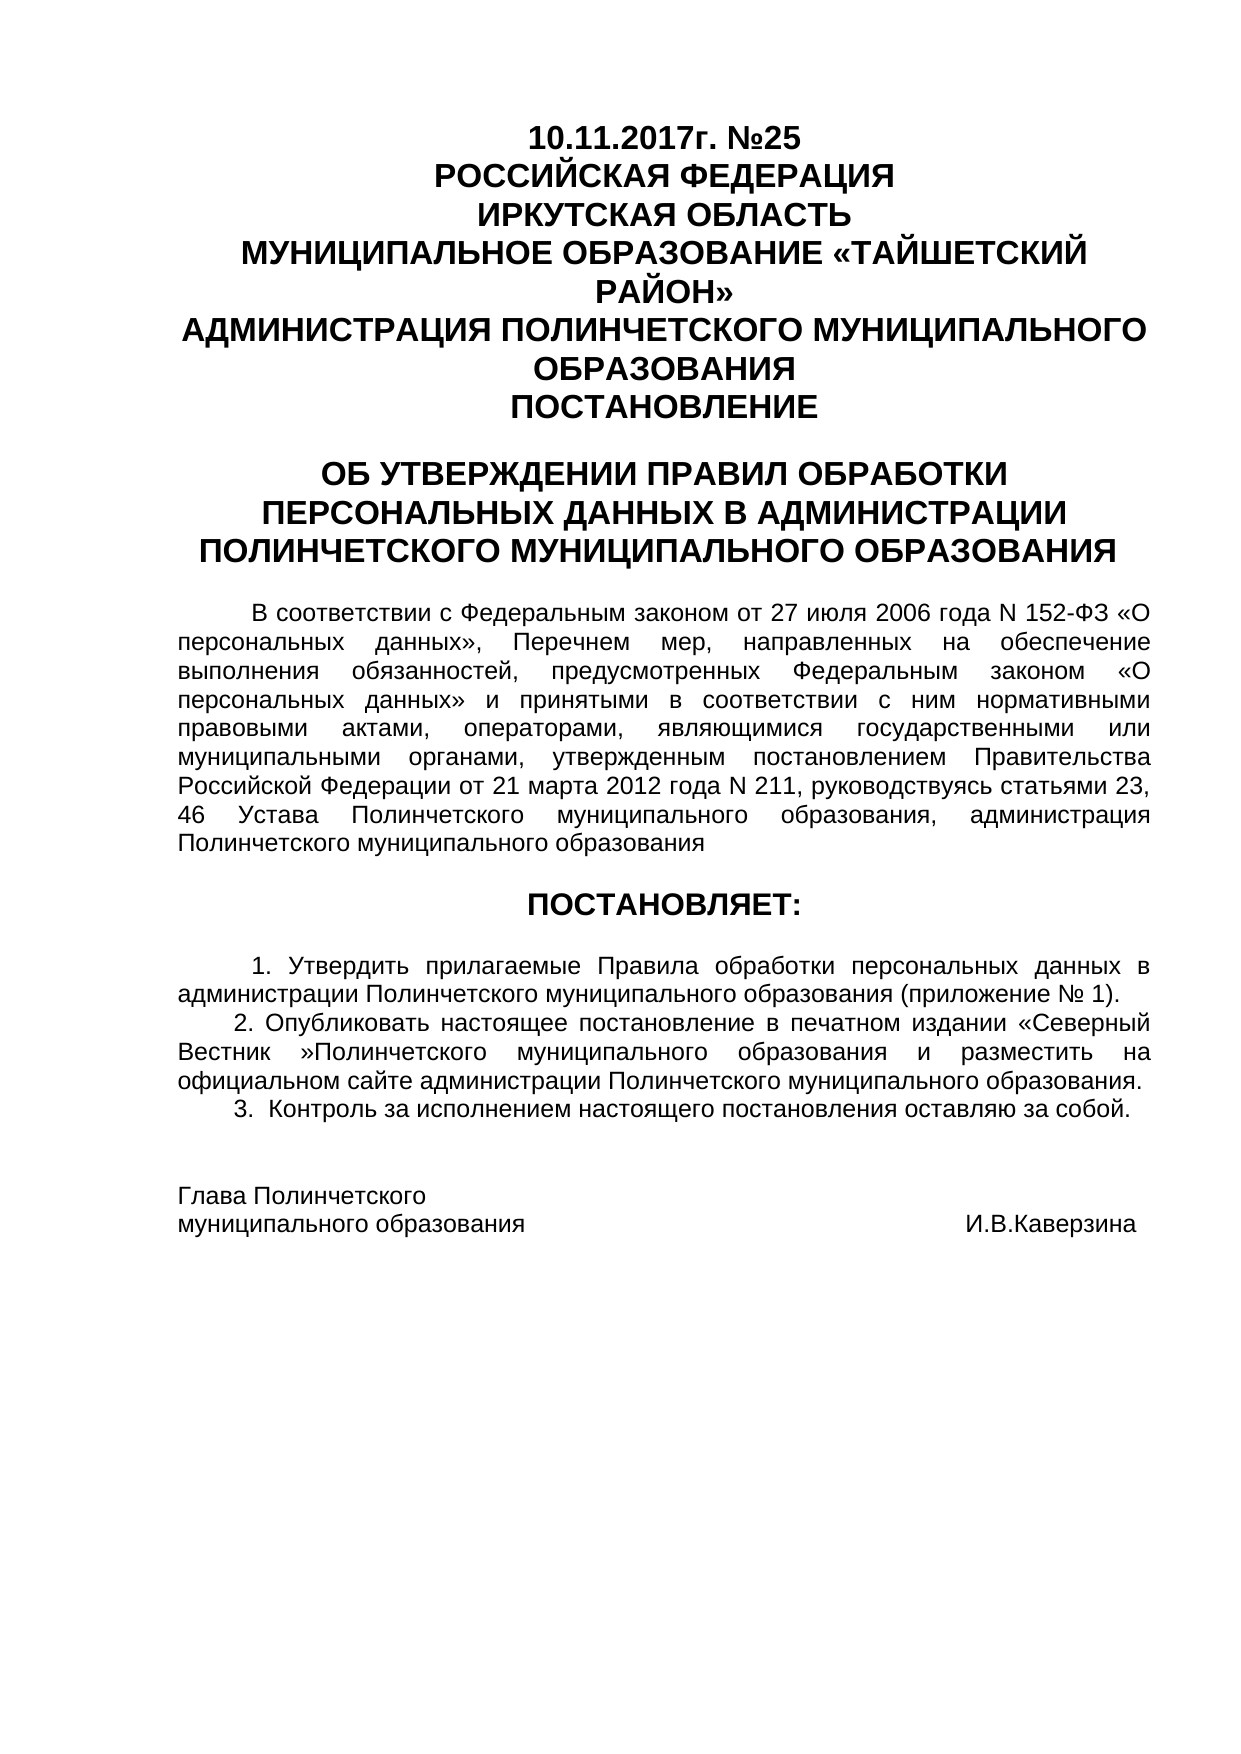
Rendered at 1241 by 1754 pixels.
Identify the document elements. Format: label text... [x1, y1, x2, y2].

text АДМИНИСТРАЦИЯ ПОЛИНЧЕТСКОГО МУНИЦИПАЛЬНОГО ОБРАЗОВАНИЯ [177, 310, 1152, 387]
text 1. Утвердить прилагаемые Правила обработки персональных данных в администрации Полинчетского муниципального образования (приложение № 1). [177, 951, 1152, 1008]
text РОССИЙСКАЯ ФЕДЕРАЦИЯ [177, 157, 1152, 195]
text 3. Контроль за исполнением настоящего постановления оставляю за собой. [177, 1094, 1152, 1123]
text В соответствии с Федеральным законом от 27 июля 2006 года N 152-ФЗ «О персональных данных», Перечнем мер, направленных на обеспечение выполнения обязанностей, предусмотренных Федеральным законом «О персональных данных» и принятыми в соответствии с ним нормативными правовыми актами, операторами, являющимися государственными или муниципальными органами, утвержденным постановлением Правительства Российской Федерации от 21 марта 2012 года N 211, руководствуясь статьями 23, 46 Устава Полинчетского муниципального образования, администрация Полинчетского муниципального образования [177, 598, 1152, 857]
text МУНИЦИПАЛЬНОЕ ОБРАЗОВАНИЕ «ТАЙШЕТСКИЙ РАЙОН» [177, 233, 1152, 310]
text 10.11.2017г. №25 [177, 118, 1152, 157]
text ПОСТАНОВЛЕНИЕ [177, 387, 1152, 426]
text Глава Полинчетского [177, 1181, 1146, 1209]
text ОБ УТВЕРЖДЕНИИ ПРАВИЛ ОБРАБОТКИ ПЕРСОНАЛЬНЫХ ДАННЫХ В АДМИНИСТРАЦИИ ПОЛИНЧЕТСКОГО МУНИЦИПАЛЬНОГО ОБРАЗОВАНИЯ [177, 454, 1152, 570]
text ПОСТАНОВЛЯЕТ: [177, 886, 1152, 922]
text ИРКУТСКАЯ ОБЛАСТЬ [177, 195, 1152, 233]
text муниципального образования И.В.Каверзина [177, 1209, 1152, 1238]
text 2. Опубликовать настоящее постановление в печатном издании «Северный Вестник »Полинчетского муниципального образования и разместить на официальном сайте администрации Полинчетского муниципального образования. [177, 1008, 1152, 1094]
